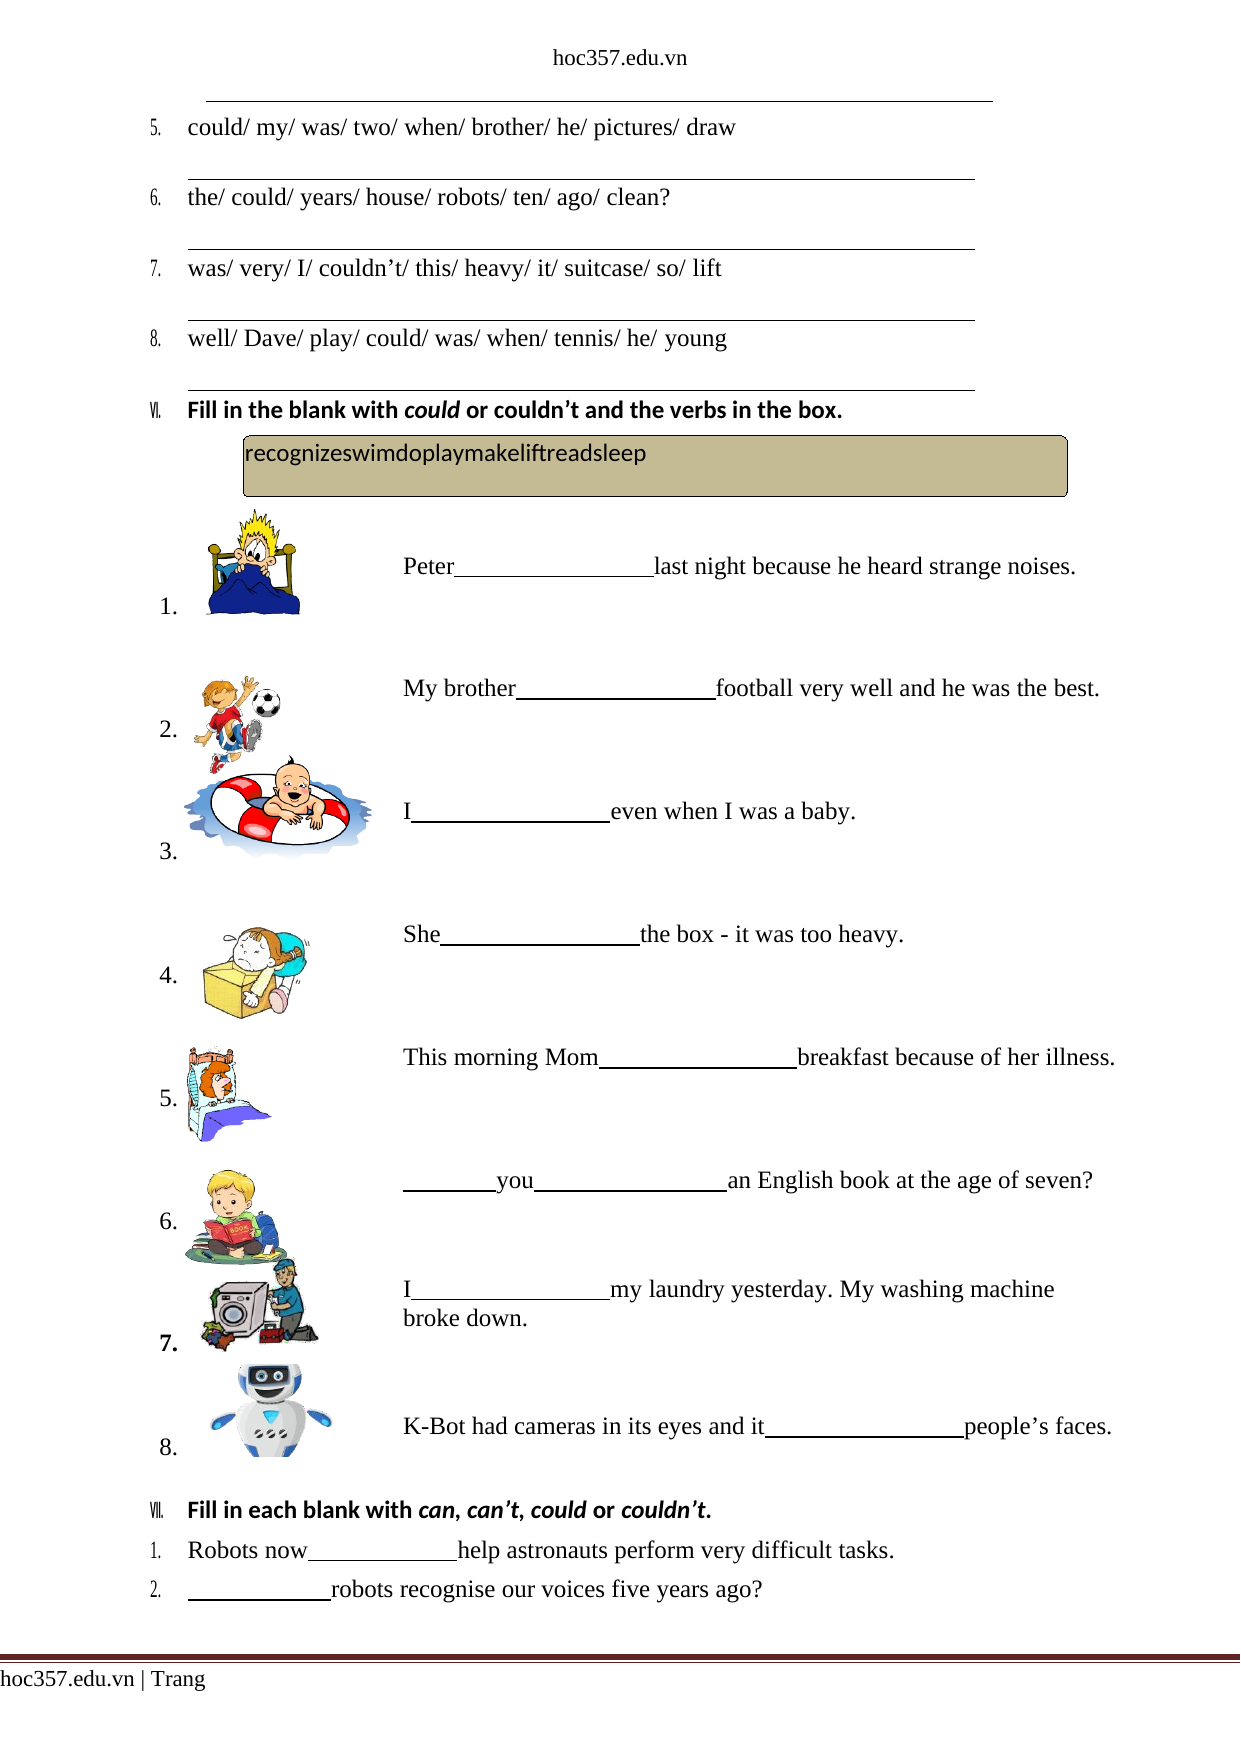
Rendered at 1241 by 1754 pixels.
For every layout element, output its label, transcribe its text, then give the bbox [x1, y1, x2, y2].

picture [199, 1257, 319, 1352]
text 1. Robots now help astronauts perform very difficult tasks. [150, 1535, 1240, 1563]
table_cell My brother football very well and he was the best. [388, 626, 1135, 749]
table_cell you an English book at the age of seven? [388, 1118, 1135, 1242]
text 8. well/ Dave/ play/ could/ was/ when/ tennis/ he/ young [150, 323, 1240, 352]
text 2. robots recognise our voices five years ago? [150, 1574, 1240, 1603]
table_cell K-Bot had cameras in its eyes and it people’s faces. [388, 1364, 1135, 1481]
subtitle VI. Fill in the blank with could or couldn’t and the verbs in the box. [150, 394, 1240, 425]
table_cell 5. [138, 995, 388, 1118]
table_cell I my laundry yesterday. My washing machine broke down. [388, 1242, 1135, 1364]
table_cell 4. [138, 873, 388, 995]
picture [209, 1364, 333, 1457]
table_header Peter last night because he heard strange noises. [388, 510, 1135, 626]
text 7. was/ very/ I/ couldn’t/ this/ heavy/ it/ suitcase/ so/ lift [150, 253, 1240, 281]
table_cell 8. [138, 1364, 388, 1481]
text VII. Fill in each blank with can, can’t, could or couldn’t. [150, 1494, 1240, 1524]
text 6. the/ could/ years/ house/ robots/ ten/ ago/ clean? [150, 182, 1240, 211]
text 5. could/ my/ was/ two/ when/ brother/ he/ pictures/ draw [150, 112, 1240, 140]
table_cell 3. [138, 749, 388, 872]
table_cell 2. [138, 626, 388, 749]
table_header 1. [138, 510, 388, 626]
table_cell She the box - it was too heavy. [388, 873, 1135, 995]
table_cell This morning Mom breakfast because of her illness. [388, 995, 1135, 1118]
picture [201, 509, 302, 616]
table_cell I even when I was a baby. [388, 749, 1135, 872]
picture [184, 755, 372, 860]
table_cell 6. [138, 1118, 388, 1242]
table_cell 7. [138, 1242, 388, 1364]
